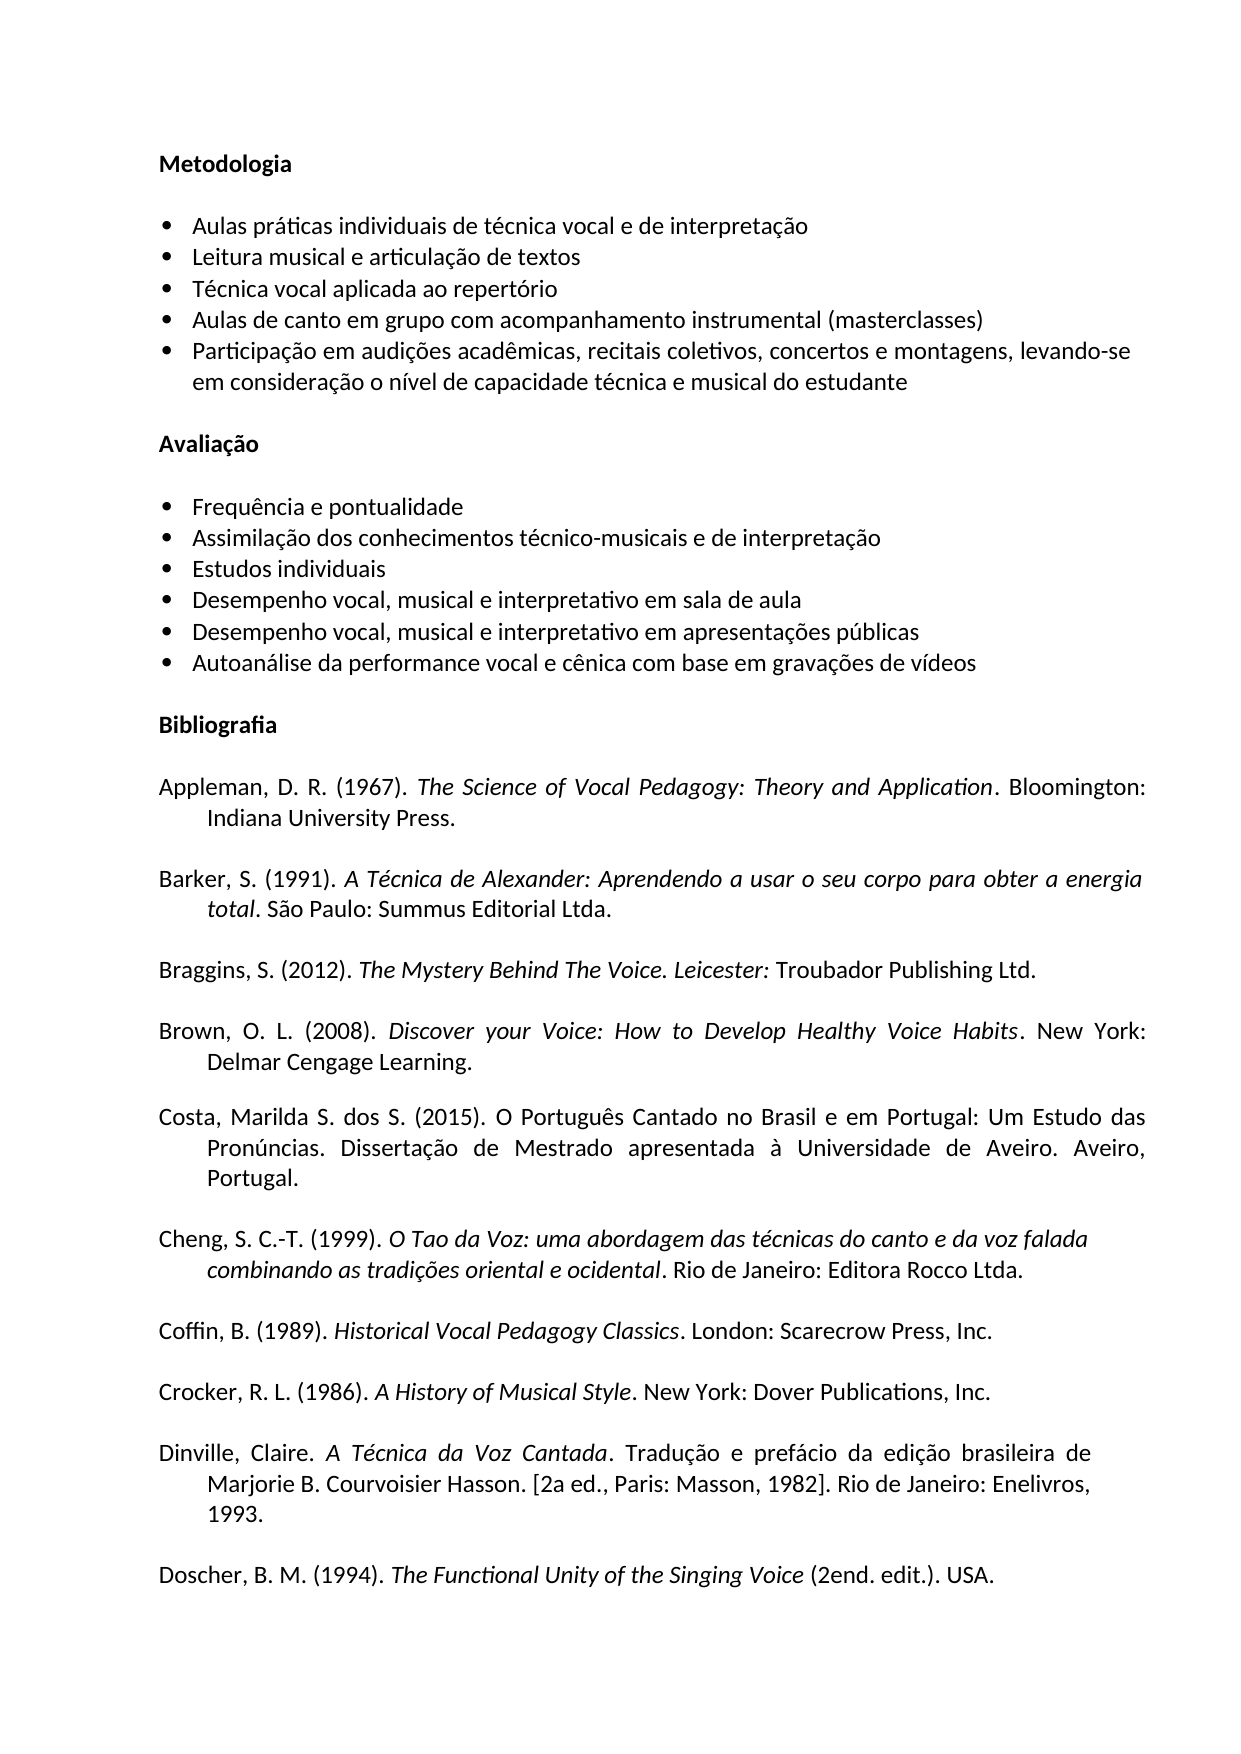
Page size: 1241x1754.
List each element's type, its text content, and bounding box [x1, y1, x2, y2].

text Metodologia [159, 148, 1132, 178]
text Cheng, S. C.-T. (1999). O Tao da Voz: uma abordagem das técnicas do canto e da voz falada combinando as tradições oriental e ocidental. Rio de Janeiro: Editora Rocco Ltda. [159, 1224, 1092, 1285]
text Avaliação [159, 428, 1132, 459]
text Crocker, R. L. (1986). A History of Musical Style. New York: Dover Publications, Inc. [159, 1376, 1092, 1407]
text Coffin, B. (1989). Historical Vocal Pedagogy Classics. London: Scarecrow Press, Inc. [159, 1315, 1092, 1346]
list Aulas práticas individuais de técnica vocal e de interpretação [162, 210, 1132, 241]
list Autoanálise da performance vocal e cênica com base em gravações de vídeos [162, 647, 1132, 677]
text Doscher, B. M. (1994). The Functional Unity of the Singing Voice (2end. edit.). USA. [159, 1559, 1092, 1590]
text Barker, S. (1991). A Técnica de Alexander: Aprendendo a usar o seu corpo para obter a energia total. São Paulo: Summus Editorial Ltda. [159, 863, 1147, 924]
list Leitura musical e articulação de textos [162, 241, 1132, 272]
list Assimilação dos conhecimentos técnico-musicais e de interpretação [162, 522, 1132, 552]
text Costa, Marilda S. dos S. (2015). O Português Cantado no Brasil e em Portugal: Um Estudo das Pronúncias. Dissertação de Mestrado apresentada à Universidade de Aveiro. Aveiro, Portugal. [159, 1102, 1147, 1193]
text Appleman, D. R. (1967). The Science of Vocal Pedagogy: Theory and Application. Bloomington: Indiana University Press. [159, 771, 1147, 832]
list Participação em audições acadêmicas, recitais coletivos, concertos e montagens, levando-se em consideração o nível de capacidade técnica e musical do estudante [162, 335, 1132, 396]
list Desempenho vocal, musical e interpretativo em apresentações públicas [162, 616, 1132, 646]
text Bibliografia [159, 709, 1132, 740]
list Técnica vocal aplicada ao repertório [162, 273, 1132, 303]
text Braggins, S. (2012). The Mystery Behind The Voice. Leicester: Troubador Publishing Ltd. [159, 954, 1147, 985]
list Desempenho vocal, musical e interpretativo em sala de aula [162, 584, 1132, 615]
text Dinville, Claire. A Técnica da Voz Cantada. Tradução e prefácio da edição brasileira de Marjorie B. Courvoisier Hasson. [2a ed., Paris: Masson, 1982]. Rio de Janeiro: Enelivros, 1993. [159, 1437, 1092, 1529]
list Estudos individuais [162, 553, 1132, 584]
list Aulas de canto em grupo com acompanhamento instrumental (masterclasses) [162, 304, 1132, 334]
text Brown, O. L. (2008). Discover your Voice: How to Develop Healthy Voice Habits. New York: Delmar Cengage Learning. [159, 1016, 1147, 1077]
list Frequência e pontualidade [162, 491, 1132, 521]
